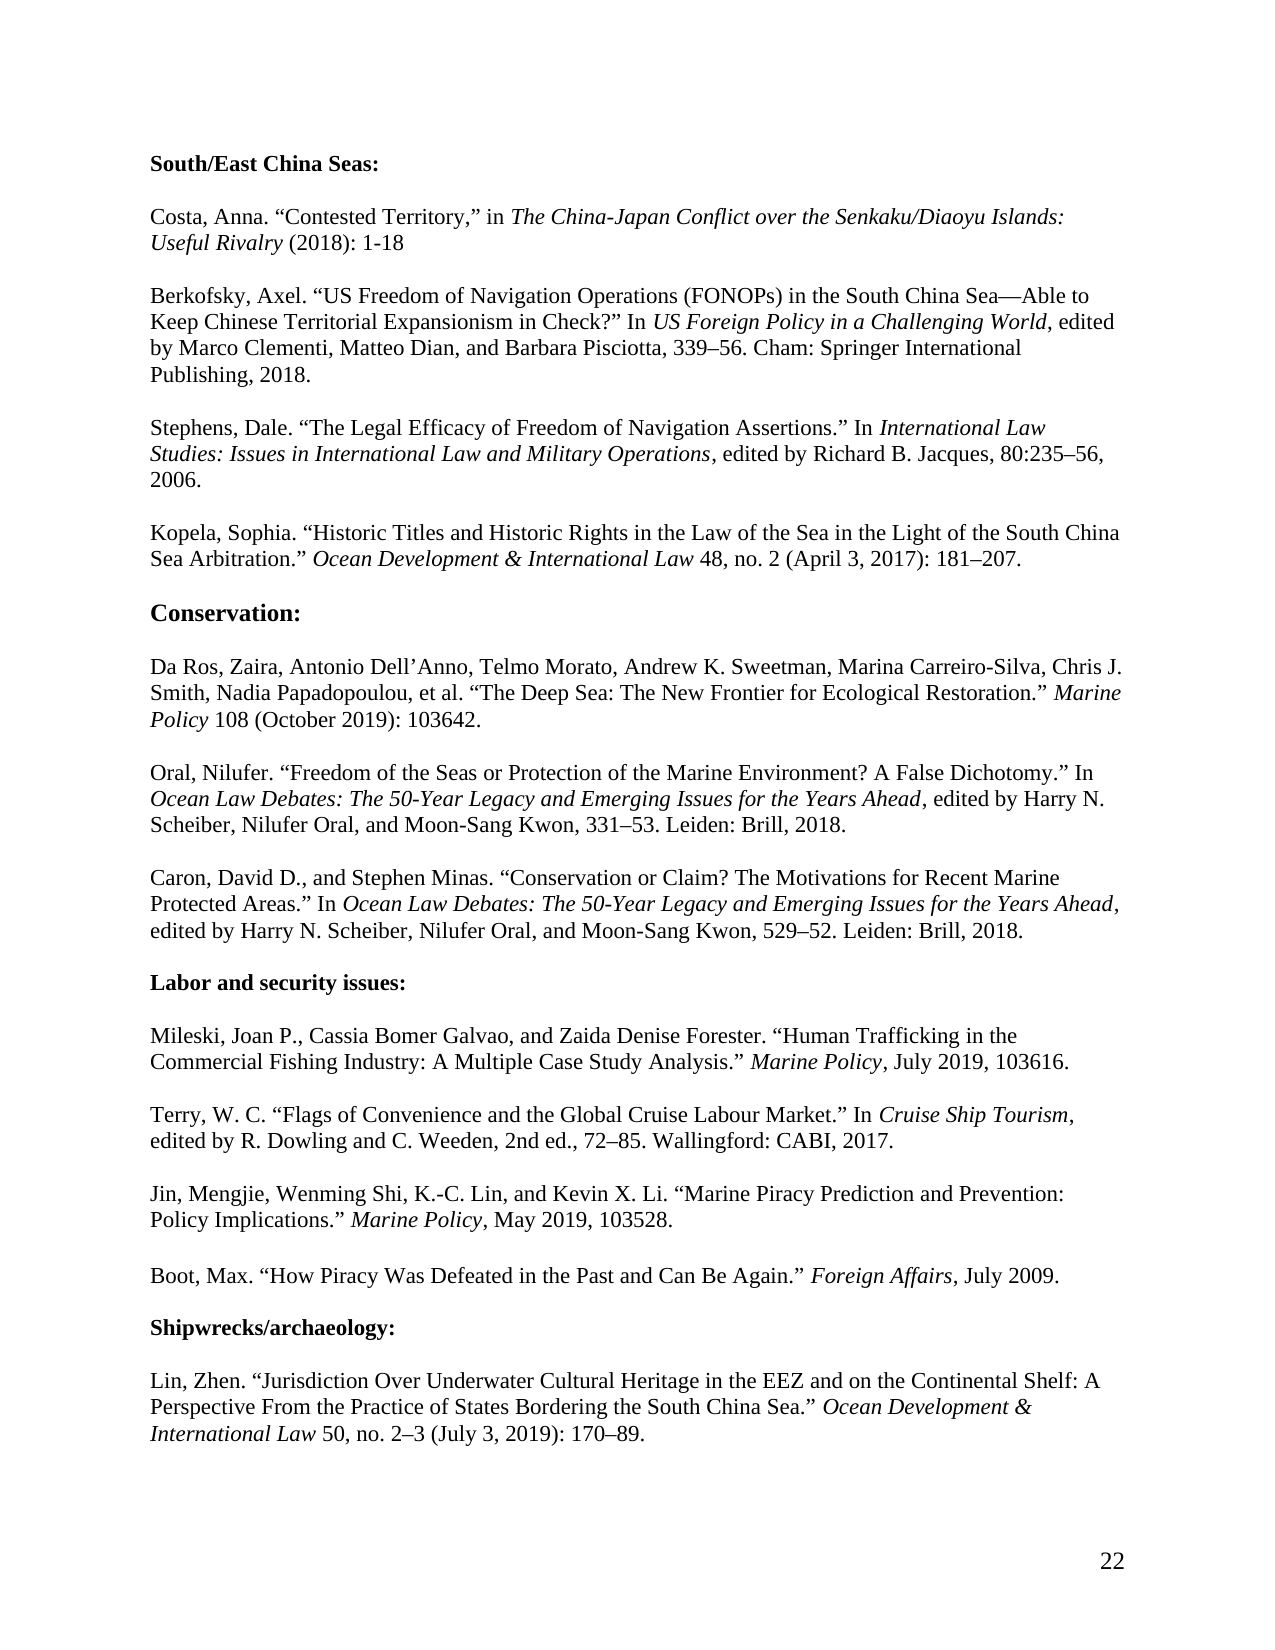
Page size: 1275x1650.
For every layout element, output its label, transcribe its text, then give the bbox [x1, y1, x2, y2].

text Terry, W. C. “Flags of Convenience and the Global Cruise Labour Market.” In Cruise Ship Tourism, edited by R. Dowling and C. Weeden, 2nd ed., 72–85. Wallingford: CABI, 2017. [150, 1101, 1125, 1154]
text Caron, David D., and Stephen Minas. “Conservation or Claim? The Motivations for Recent Marine Protected Areas.” In Ocean Law Debates: The 50-Year Legacy and Emerging Issues for the Years Ahead, edited by Harry N. Scheiber, Nilufer Oral, and Moon-Sang Kwon, 529–52. Leiden: Brill, 2018. [150, 864, 1125, 943]
text Costa, Anna. “Contested Territory,” in The China-Japan Conflict over the Senkaku/Diaoyu Islands: Useful Rivalry (2018): 1-18 [150, 203, 1125, 255]
text Conservation: [150, 598, 1125, 627]
text South/East China Seas: [150, 150, 1125, 176]
text Boot, Max. “How Piracy Was Defeated in the Past and Can Be Again.” Foreign Affairs, July 2009. [150, 1262, 1125, 1288]
text Mileski, Joan P., Cassia Bomer Galvao, and Zaida Denise Forester. “Human Trafficking in the Commercial Fishing Industry: A Multiple Case Study Analysis.” Marine Policy, July 2019, 103616. [150, 1022, 1125, 1075]
text Lin, Zhen. “Jurisdiction Over Underwater Cultural Heritage in the EEZ and on the Continental Shelf: A Perspective From the Practice of States Bordering the South China Sea.” Ocean Development & International Law 50, no. 2–3 (July 3, 2019): 170–89. [150, 1367, 1125, 1446]
text Jin, Mengjie, Wenming Shi, K.-C. Lin, and Kevin X. Li. “Marine Piracy Prediction and Prevention: Policy Implications.” Marine Policy, May 2019, 103528. [150, 1180, 1125, 1233]
text Kopela, Sophia. “Historic Titles and Historic Rights in the Law of the Sea in the Light of the South China Sea Arbitration.” Ocean Development & International Law 48, no. 2 (April 3, 2017): 181–207. [150, 519, 1125, 572]
text Stephens, Dale. “The Legal Efficacy of Freedom of Navigation Assertions.” In International Law Studies: Issues in International Law and Military Operations, edited by Richard B. Jacques, 80:235–56, 2006. [150, 413, 1125, 493]
text Shipwrecks/archaeology: [150, 1314, 1125, 1341]
text Berkofsky, Axel. “US Freedom of Navigation Operations (FONOPs) in the South China Sea—Able to Keep Chinese Territorial Expansionism in Check?” In US Foreign Policy in a Challenging World, edited by Marco Clementi, Matteo Dian, and Barbara Pisciotta, 339–56. Cham: Springer International Publishing, 2018. [150, 282, 1125, 387]
text Labor and security issues: [150, 969, 1125, 996]
text Da Ros, Zaira, Antonio Dell’Anno, Telmo Morato, Andrew K. Sweetman, Marina Carreiro-Silva, Chris J. Smith, Nadia Papadopoulou, et al. “The Deep Sea: The New Frontier for Ecological Restoration.” Marine Policy 108 (October 2019): 103642. [150, 653, 1125, 732]
text Oral, Nilufer. “Freedom of the Seas or Protection of the Marine Environment? A False Dichotomy.” In Ocean Law Debates: The 50-Year Legacy and Emerging Issues for the Years Ahead, edited by Harry N. Scheiber, Nilufer Oral, and Moon-Sang Kwon, 331–53. Leiden: Brill, 2018. [150, 758, 1125, 838]
